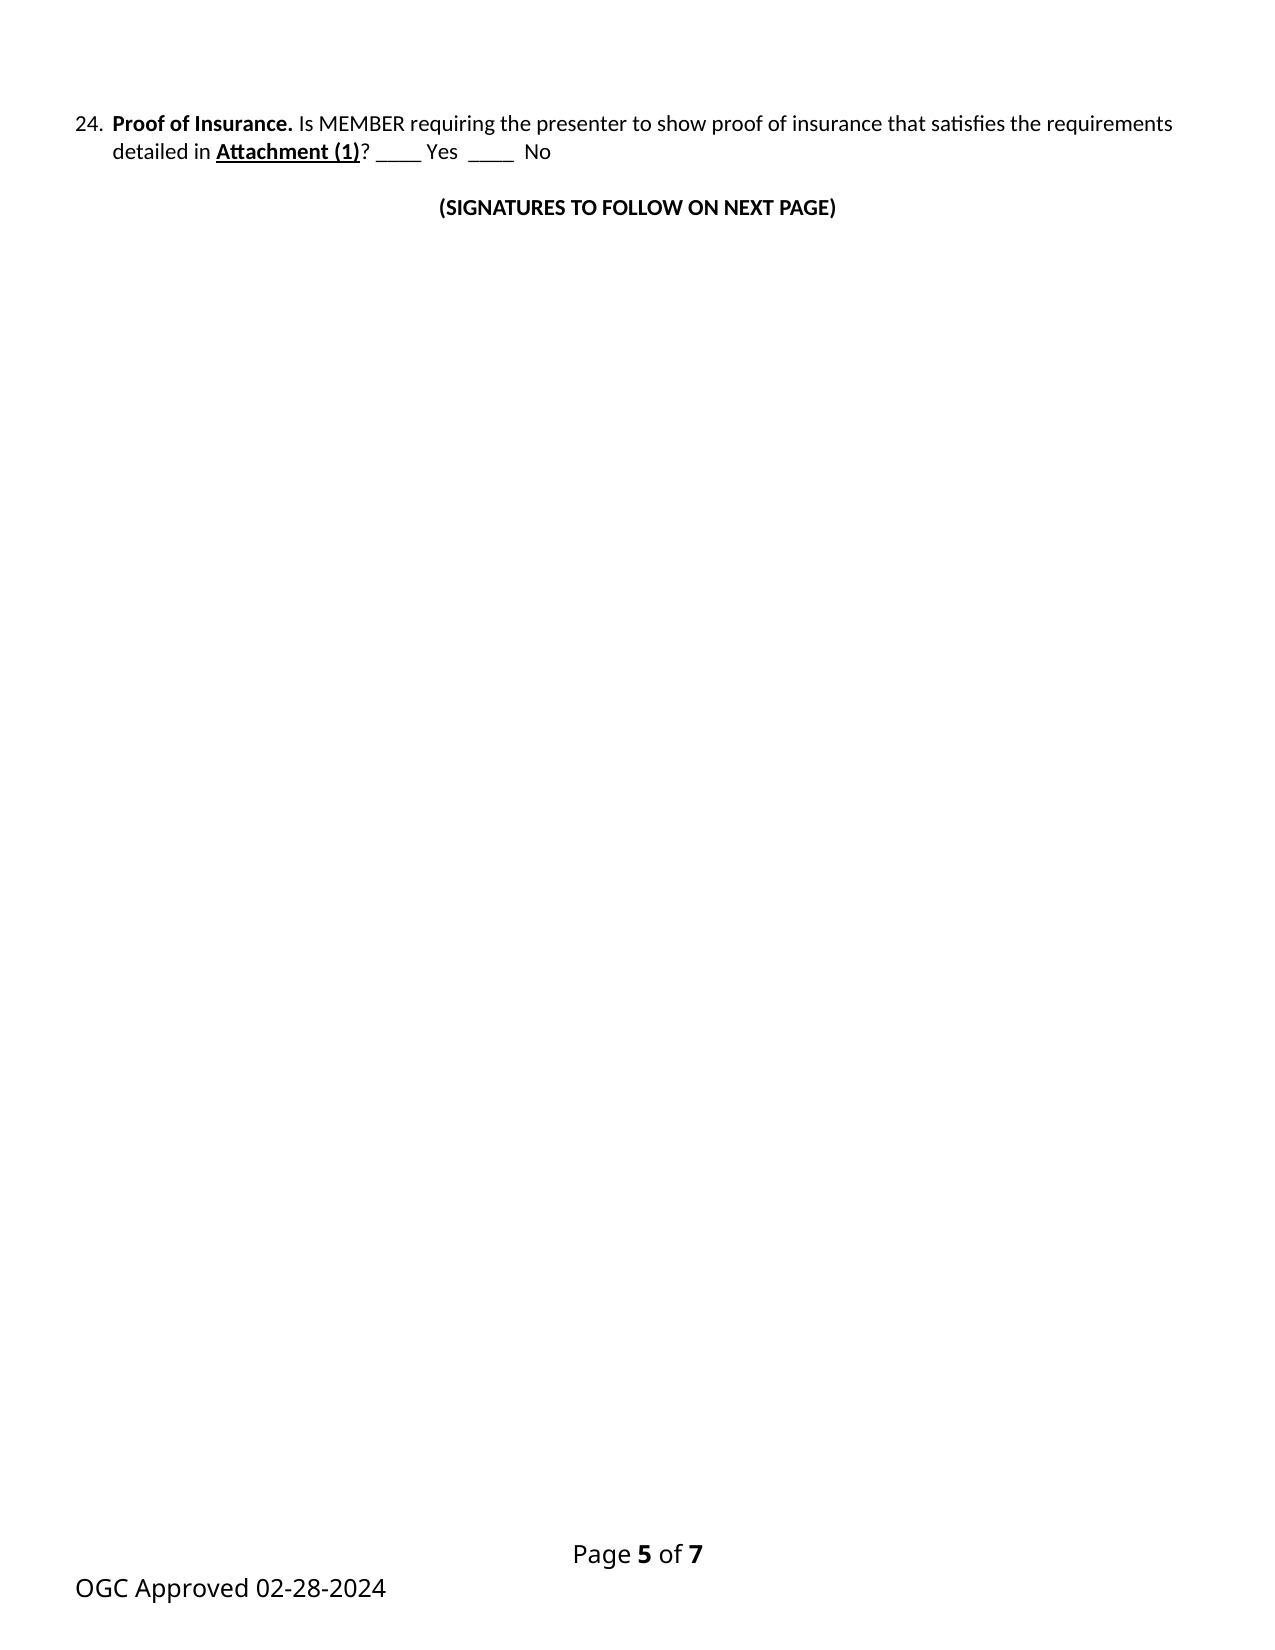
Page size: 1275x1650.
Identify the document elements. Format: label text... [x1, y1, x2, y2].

text (SIGNATURES TO FOLLOW ON NEXT PAGE) [75, 193, 1200, 221]
list Proof of Insurance. Is MEMBER requiring the presenter to show proof of insurance that satisfies the requirements detailed in Attachment (1)? ____ Yes ____ No [75, 109, 1200, 165]
